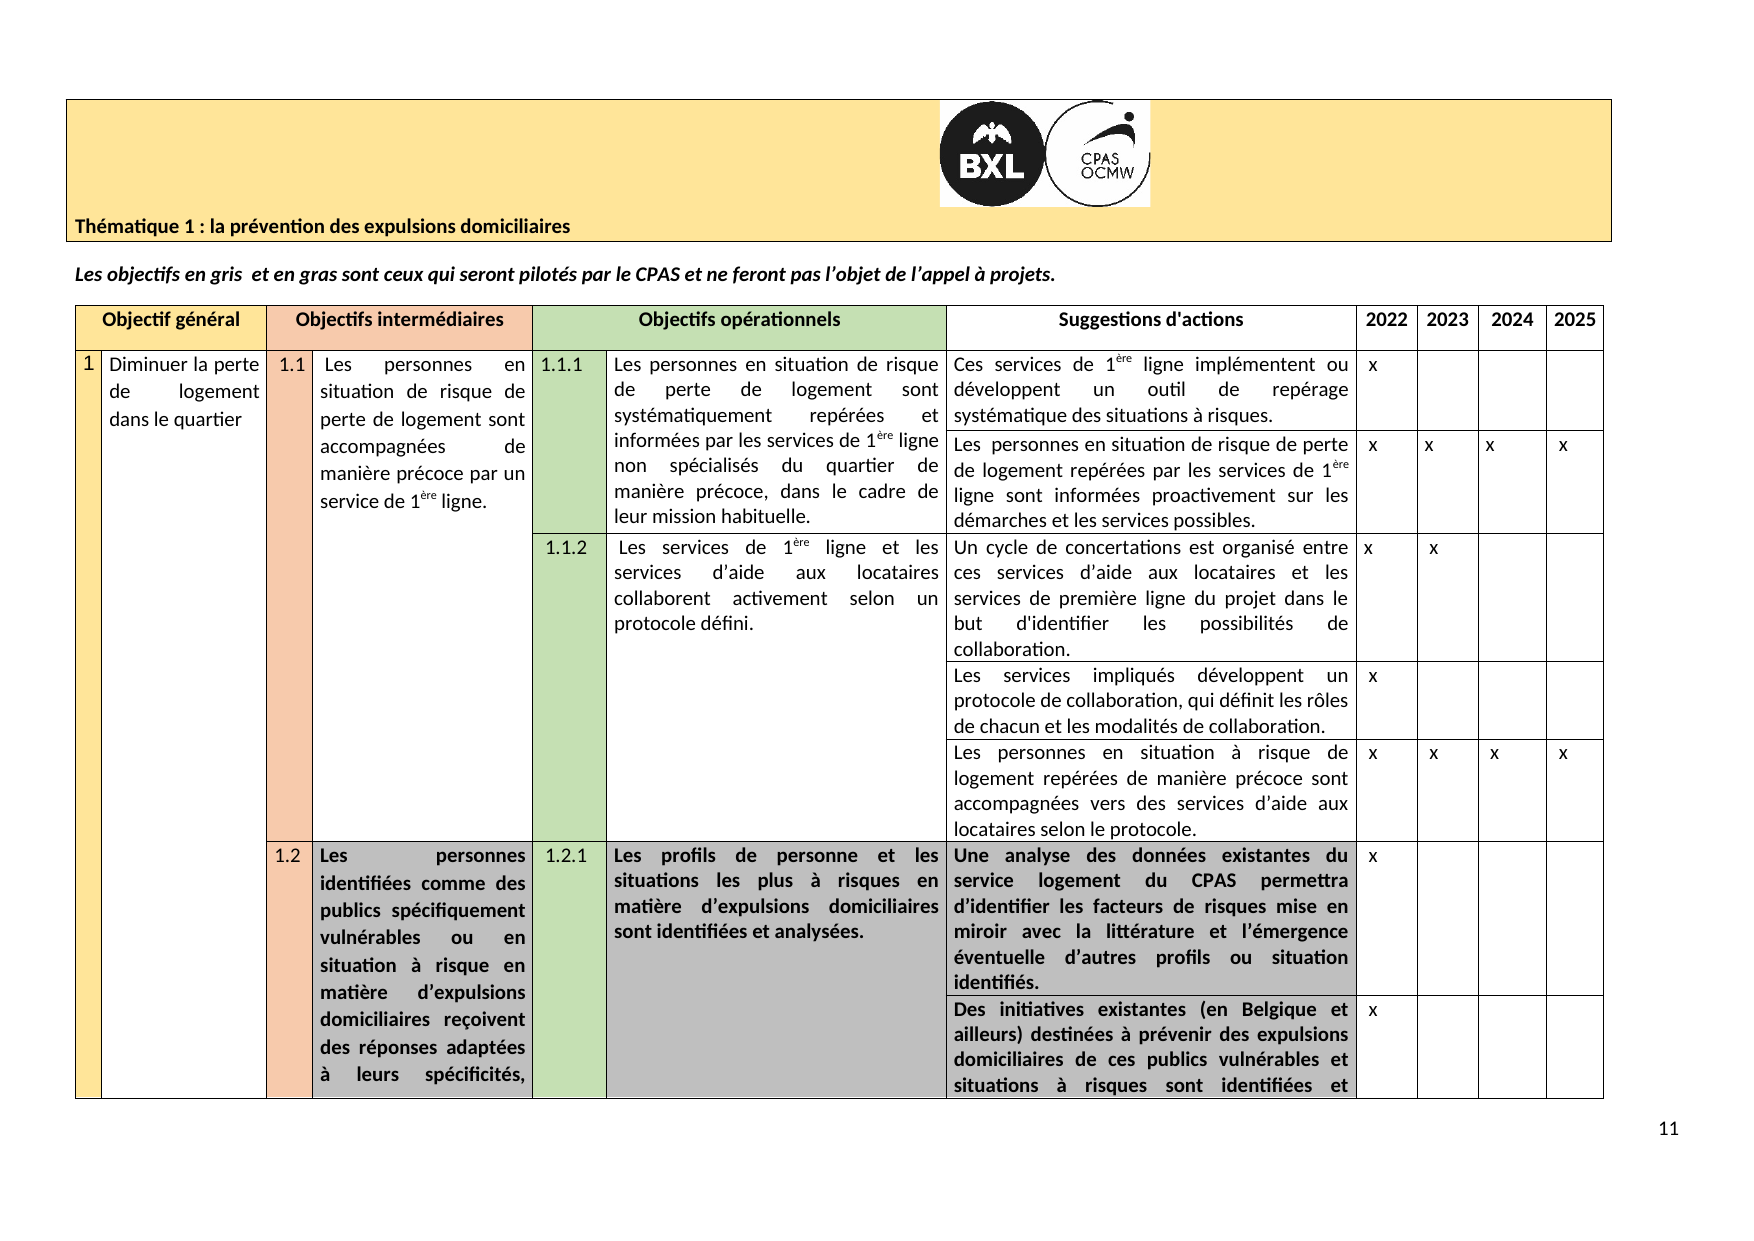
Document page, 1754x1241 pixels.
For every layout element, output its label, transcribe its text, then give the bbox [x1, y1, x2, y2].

table_cell x [1418, 740, 1478, 841]
table_cell [1547, 351, 1603, 430]
table_header 2023 [1418, 306, 1478, 350]
table_cell x [1479, 740, 1546, 841]
table_cell 1.1.1 [533, 351, 606, 533]
table_cell x [1418, 534, 1478, 661]
table_cell [1479, 842, 1546, 995]
table_header Objectif général [76, 306, 266, 350]
table_cell x [1547, 740, 1603, 841]
table_cell [1547, 534, 1603, 661]
table_cell x [1479, 431, 1546, 533]
table_cell [1547, 662, 1603, 738]
table_cell 1.1.2 [533, 534, 606, 841]
table_cell x [1357, 842, 1417, 995]
table_cell 1.2.1 [533, 842, 606, 1097]
table_cell [1479, 662, 1546, 738]
table_cell 1 [76, 351, 101, 1097]
table_cell Les personnes en situation de risque de perte de logement repérées par les services de 1ère ligne sont informées proactivement sur les démarches et les services possibles. [947, 431, 1356, 533]
table_cell [1547, 996, 1603, 1097]
table_cell Diminuer la perte de logement dans le quartier [102, 351, 266, 1097]
table_cell x [1357, 534, 1417, 661]
table_cell 1.2 [267, 842, 312, 1097]
table_cell x [1357, 662, 1417, 738]
table_header 2024 [1479, 306, 1546, 350]
text Thématique 1 : la prévention des expulsions domiciliaires [67, 100, 1611, 241]
table_cell Les profils de personne et les situations les plus à risques en matière d’expulsions domiciliaires sont identifiées et analysées. [607, 842, 946, 1097]
table_cell [1418, 996, 1478, 1097]
table_cell Les personnes en situation de risque de perte de logement sont accompagnées de manière précoce par un service de 1ère ligne. [313, 351, 532, 841]
table_cell Ces services de 1ère ligne implémentent ou développent un outil de repérage systématique des situations à risques. [947, 351, 1356, 430]
table_cell x [1357, 740, 1417, 841]
table_cell [1418, 351, 1478, 430]
table_cell Les personnes en situation de risque de perte de logement sont systématiquement repérées et informées par les services de 1ère ligne non spécialisés du quartier de manière précoce, dans le cadre de leur mission habituelle. [607, 351, 946, 533]
table_cell [1418, 842, 1478, 995]
table_header 2022 [1357, 306, 1417, 350]
table_cell [1479, 351, 1546, 430]
table_cell Une analyse des données existantes du service logement du CPAS permettra d’identifier les facteurs de risques mise en miroir avec la littérature et l’émergence éventuelle d’autres profils ou situation identifiés. [947, 842, 1356, 995]
table_cell 1.1 [267, 351, 312, 841]
table_header 2025 [1547, 306, 1603, 350]
table_header Objectifs opérationnels [533, 306, 946, 350]
picture [939, 100, 1151, 207]
table_cell Les personnes en situation à risque de logement repérées de manière précoce sont accompagnées vers des services d’aide aux locataires selon le protocole. [947, 740, 1356, 841]
table_cell x [1357, 351, 1417, 430]
table_header Suggestions d'actions [947, 306, 1356, 350]
table_cell [1479, 534, 1546, 661]
table_cell x [1357, 996, 1417, 1097]
table_cell x [1547, 431, 1603, 533]
table_cell x [1418, 431, 1478, 533]
table_cell [1479, 996, 1546, 1097]
table_cell x [1357, 431, 1417, 533]
table_cell Un cycle de concertations est organisé entre ces services d’aide aux locataires et les services de première ligne du projet dans le but d'identifier les possibilités de collaboration. [947, 534, 1356, 661]
table_cell [1418, 662, 1478, 738]
text Les objectifs en gris et en gras sont ceux qui seront pilotés par le CPAS et ne feront pas l’objet de l’appel à projets. [75, 261, 1679, 286]
table_header Objectifs intermédiaires [267, 306, 532, 350]
table_cell [1547, 842, 1603, 995]
table_cell Les services de 1ère ligne et les services d’aide aux locataires collaborent activement selon un protocole défini. [607, 534, 946, 841]
table_cell Les personnes identifiées comme des publics spécifiquement vulnérables ou en situation à risque en matière d’expulsions domiciliaires reçoivent des réponses adaptées à leurs spécificités, avec une priorité pour les problématiques lié à la santé mentale. [313, 842, 532, 1097]
table_cell Les services impliqués développent un protocole de collaboration, qui définit les rôles de chacun et les modalités de collaboration. [947, 662, 1356, 738]
